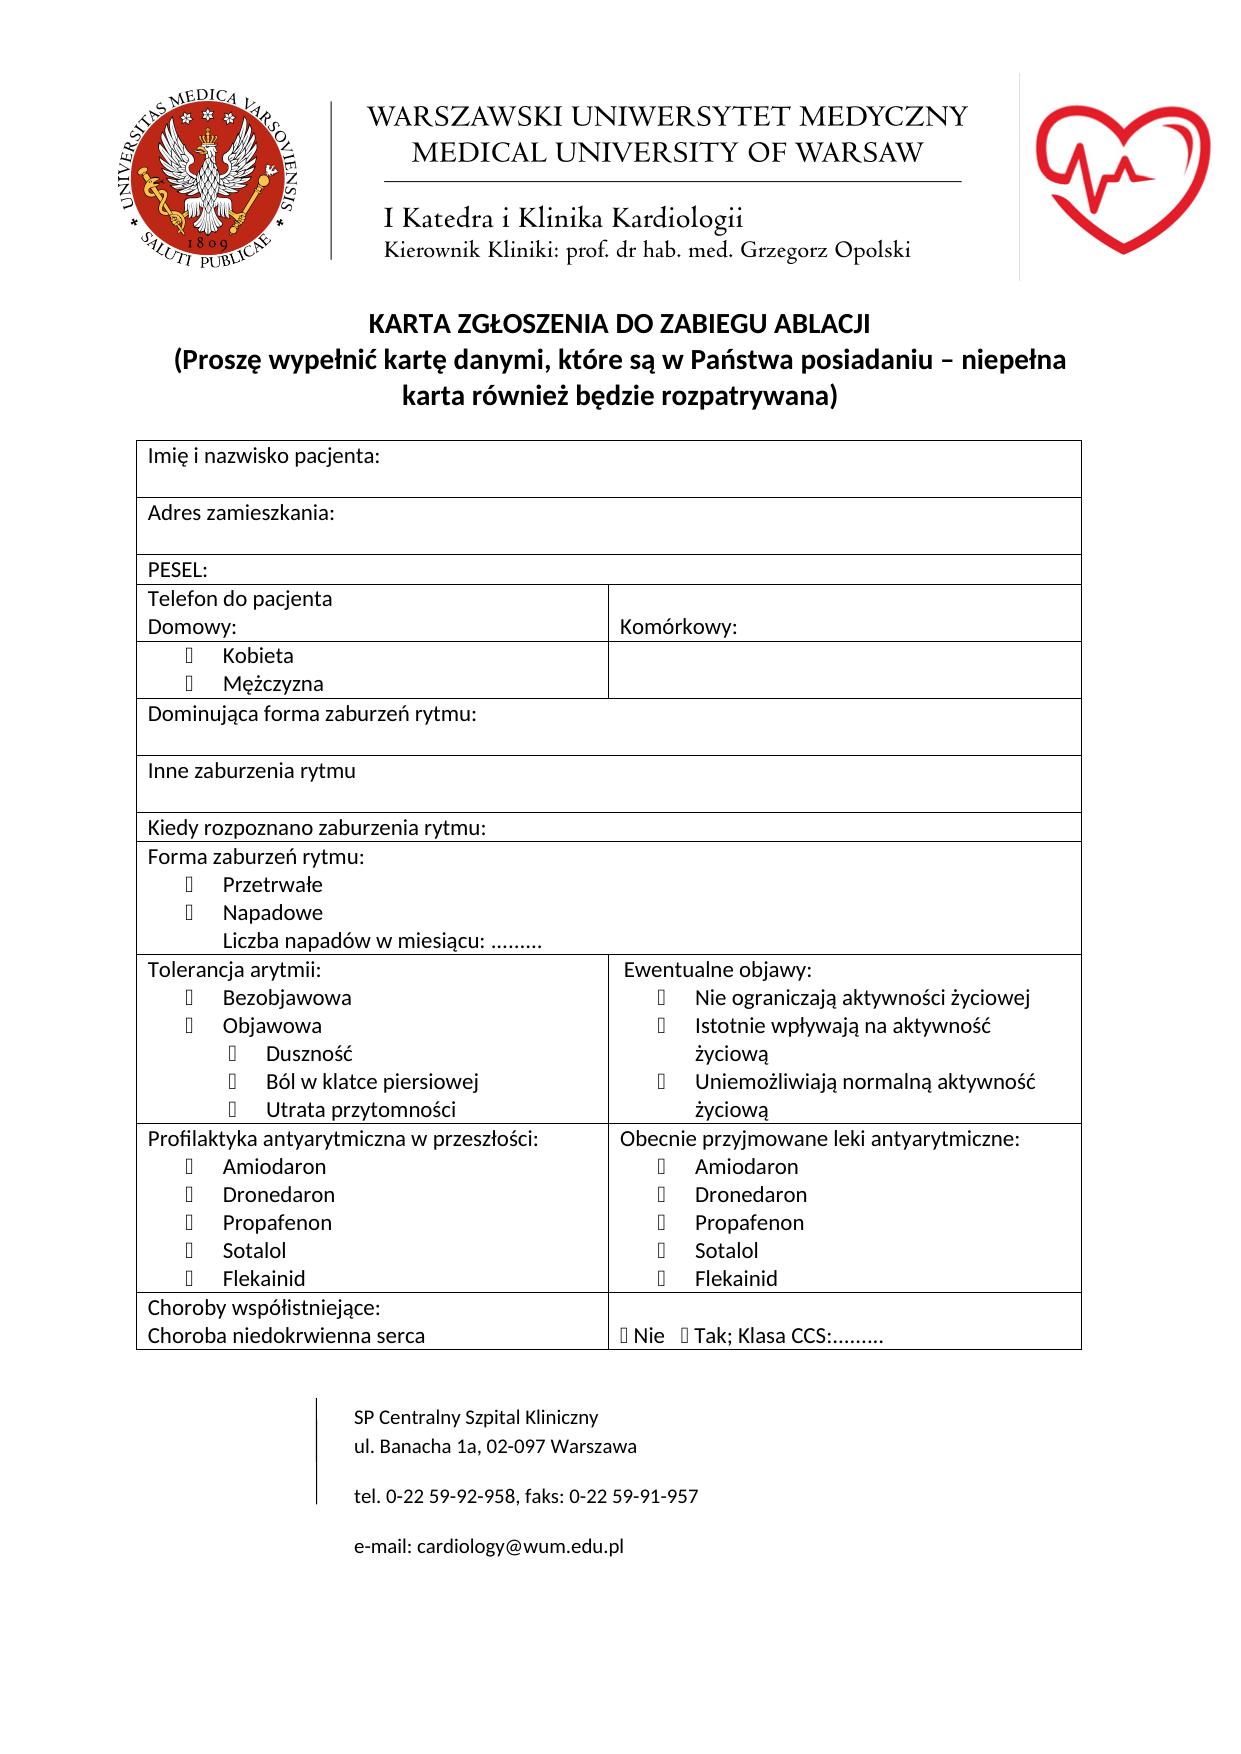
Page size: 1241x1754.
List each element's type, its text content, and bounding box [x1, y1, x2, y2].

table_cell Kobieta Mężczyzna [137, 642, 608, 698]
table_header Imię i nazwisko pacjenta: [137, 441, 1081, 497]
table_cell Obecnie przyjmowane leki antyarytmiczne: Amiodaron Dronedaron Propafenon Sotalol Flekainid [609, 1124, 1081, 1292]
table_cell Profilaktyka antyarytmiczna w przeszłości: Amiodaron Dronedaron Propafenon Sotalol Flekainid [137, 1124, 608, 1292]
table_cell Komórkowy: [609, 585, 1081, 641]
picture [118, 73, 1227, 281]
table_cell Ewentualne objawy: Nie ograniczają aktywności życiowej Istotnie wpływają na aktywność życiową Uniemożliwiają normalną aktywność życiową [609, 955, 1081, 1123]
table_cell Adres zamieszkania: [137, 498, 1081, 554]
table_cell Tolerancja arytmii: Bezobjawowa Objawowa Duszność Ból w klatce piersiowej Utrata przytomności [137, 955, 608, 1123]
table_cell Dominująca forma zaburzeń rytmu: [137, 699, 1081, 755]
table_cell Kiedy rozpoznano zaburzenia rytmu: [137, 813, 1081, 841]
table_cell PESEL: [137, 555, 1081, 583]
table_cell [609, 642, 1081, 698]
text KARTA ZGŁOSZENIA DO ZABIEGU ABLACJI [148, 305, 1092, 341]
table_cell Telefon do pacjenta Domowy: [137, 585, 608, 641]
table_cell Inne zaburzenia rytmu [137, 756, 1081, 812]
text (Proszę wypełnić kartę danymi, które są w Państwa posiadaniu – niepełna karta również będzie rozpatrywana) [148, 341, 1092, 412]
table_cell Forma zaburzeń rytmu: Przetrwałe Napadowe Liczba napadów w miesiącu: ......... [137, 842, 1081, 954]
